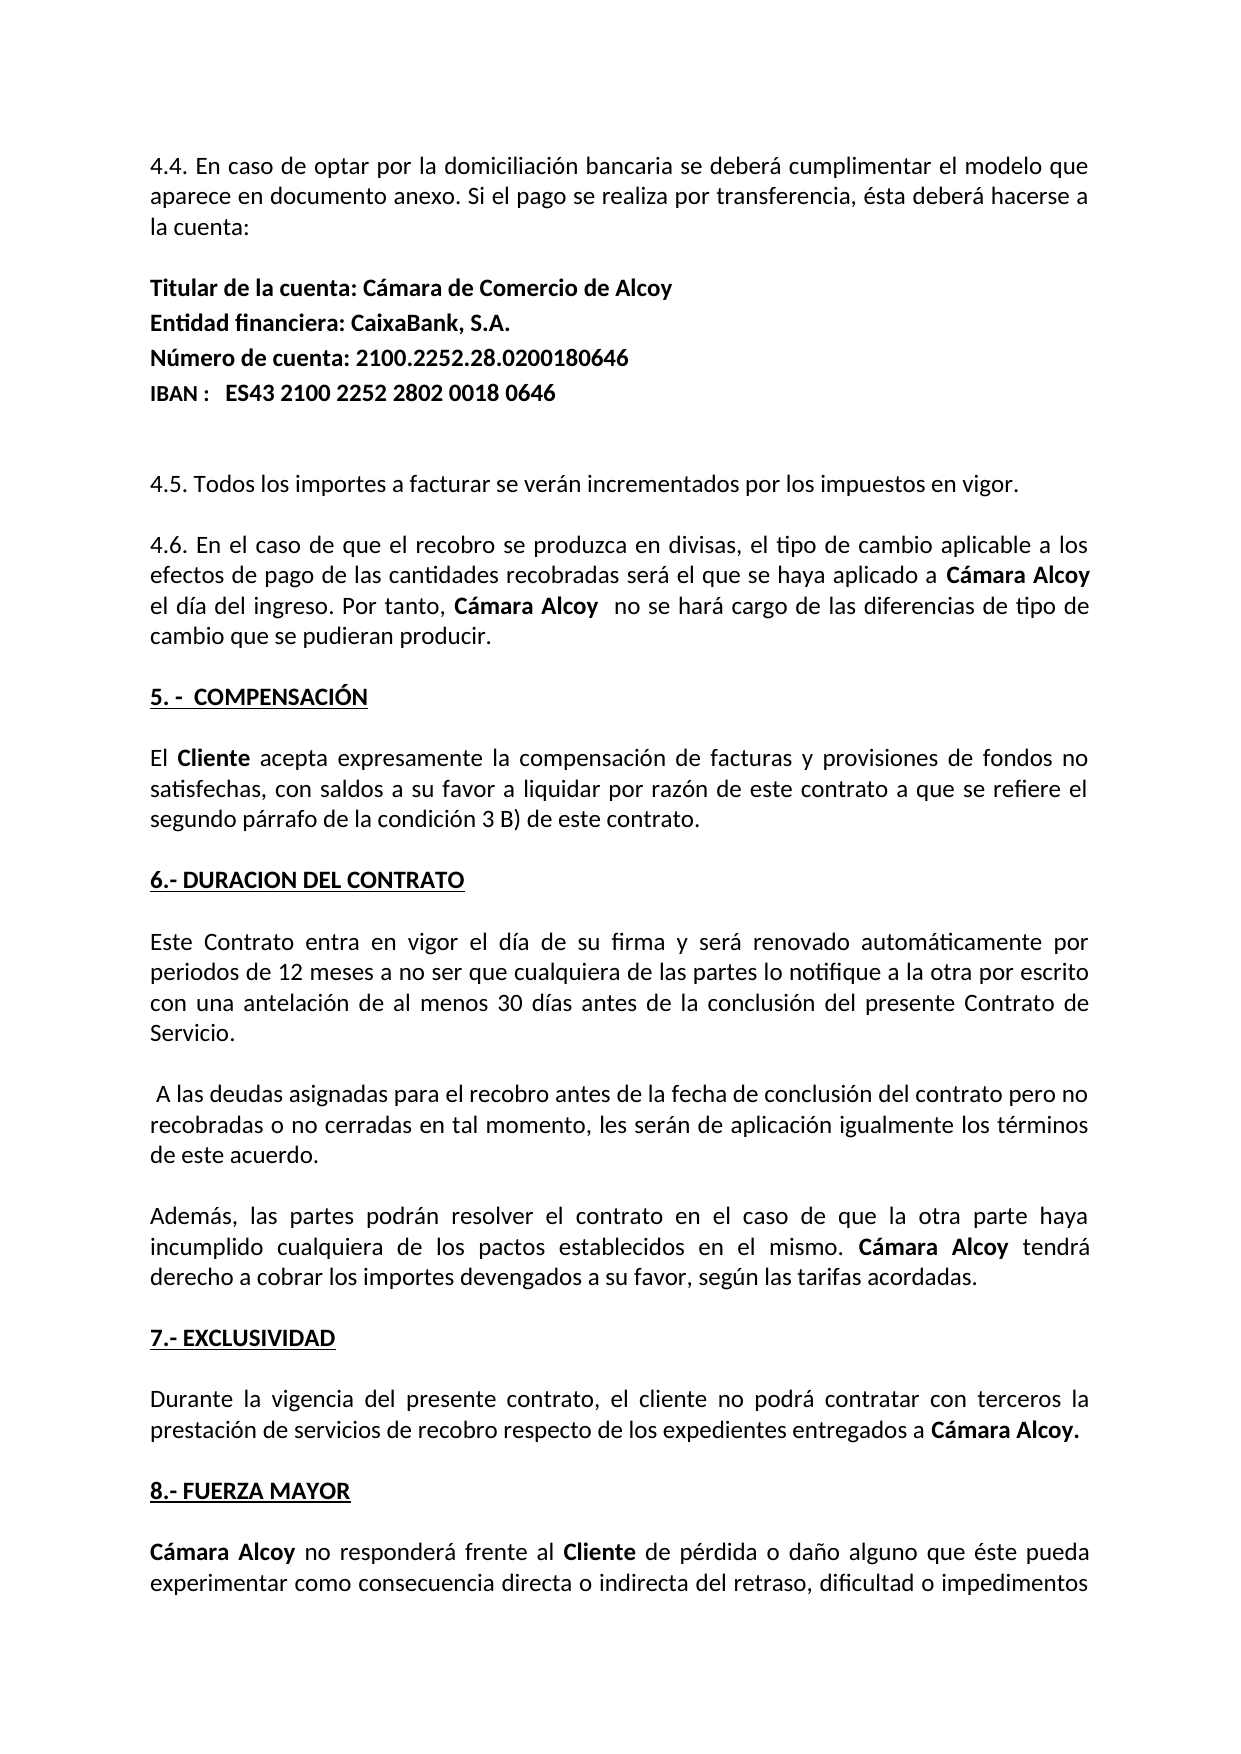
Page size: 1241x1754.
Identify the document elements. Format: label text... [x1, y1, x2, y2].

text 6.- DURACION DEL CONTRATO [150, 865, 1090, 895]
text El Cliente acepta expresamente la compensación de facturas y provisiones de fondos no satisfechas, con saldos a su favor a liquidar por razón de este contrato a que se refiere el segundo párrafo de la condición 3 B) de este contrato. [150, 743, 1090, 834]
text Además, las partes podrán resolver el contrato en el caso de que la otra parte haya incumplido cualquiera de los pactos establecidos en el mismo. Cámara Alcoy tendrá derecho a cobrar los importes devengados a su favor, según las tarifas acordadas. [150, 1200, 1090, 1292]
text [150, 1536, 1090, 1597]
text 5. - COMPENSACIÓN [150, 682, 1090, 712]
text A las deudas asignadas para el recobro antes de la fecha de conclusión del contrato pero no recobradas o no cerradas en tal momento, les serán de aplicación igualmente los términos de este acuerdo. [150, 1078, 1090, 1170]
list Número de cuenta: 2100.2252.28.0200180646 [150, 342, 1090, 373]
text 4.4. En caso de optar por la domiciliación bancaria se deberá cumplimentar el modelo que aparece en documento anexo. Si el pago se realiza por transferencia, ésta deberá hacerse a la cuenta: [150, 150, 1090, 242]
text 8.- FUERZA MAYOR [150, 1475, 1090, 1506]
list Titular de la cuenta: Cámara de Comercio de Alcoy [150, 272, 1090, 303]
text 7.- EXCLUSIVIDAD [150, 1322, 1090, 1353]
text Durante la vigencia del presente contrato, el cliente no podrá contratar con terceros la prestación de servicios de recobro respecto de los expedientes entregados a Cámara Alcoy. [150, 1383, 1090, 1444]
text 4.6. En el caso de que el recobro se produzca en divisas, el tipo de cambio aplicable a los efectos de pago de las cantidades recobradas será el que se haya aplicado a Cámara Alcoy el día del ingreso. Por tanto, Cámara Alcoy no se hará cargo de las diferencias de tipo de cambio que se pudieran producir. [150, 529, 1090, 651]
text 4.5. Todos los importes a facturar se verán incrementados por los impuestos en vigor. [150, 468, 1090, 498]
text Este Contrato entra en vigor el día de su firma y será renovado automáticamente por periodos de 12 meses a no ser que cualquiera de las partes lo notifique a la otra por escrito con una antelación de al menos 30 días antes de la conclusión del presente Contrato de Servicio. [150, 926, 1090, 1048]
list IBAN : ES43 2100 2252 2802 0018 0646 [150, 377, 1090, 408]
list Entidad financiera: CaixaBank, S.A. [150, 307, 1090, 338]
